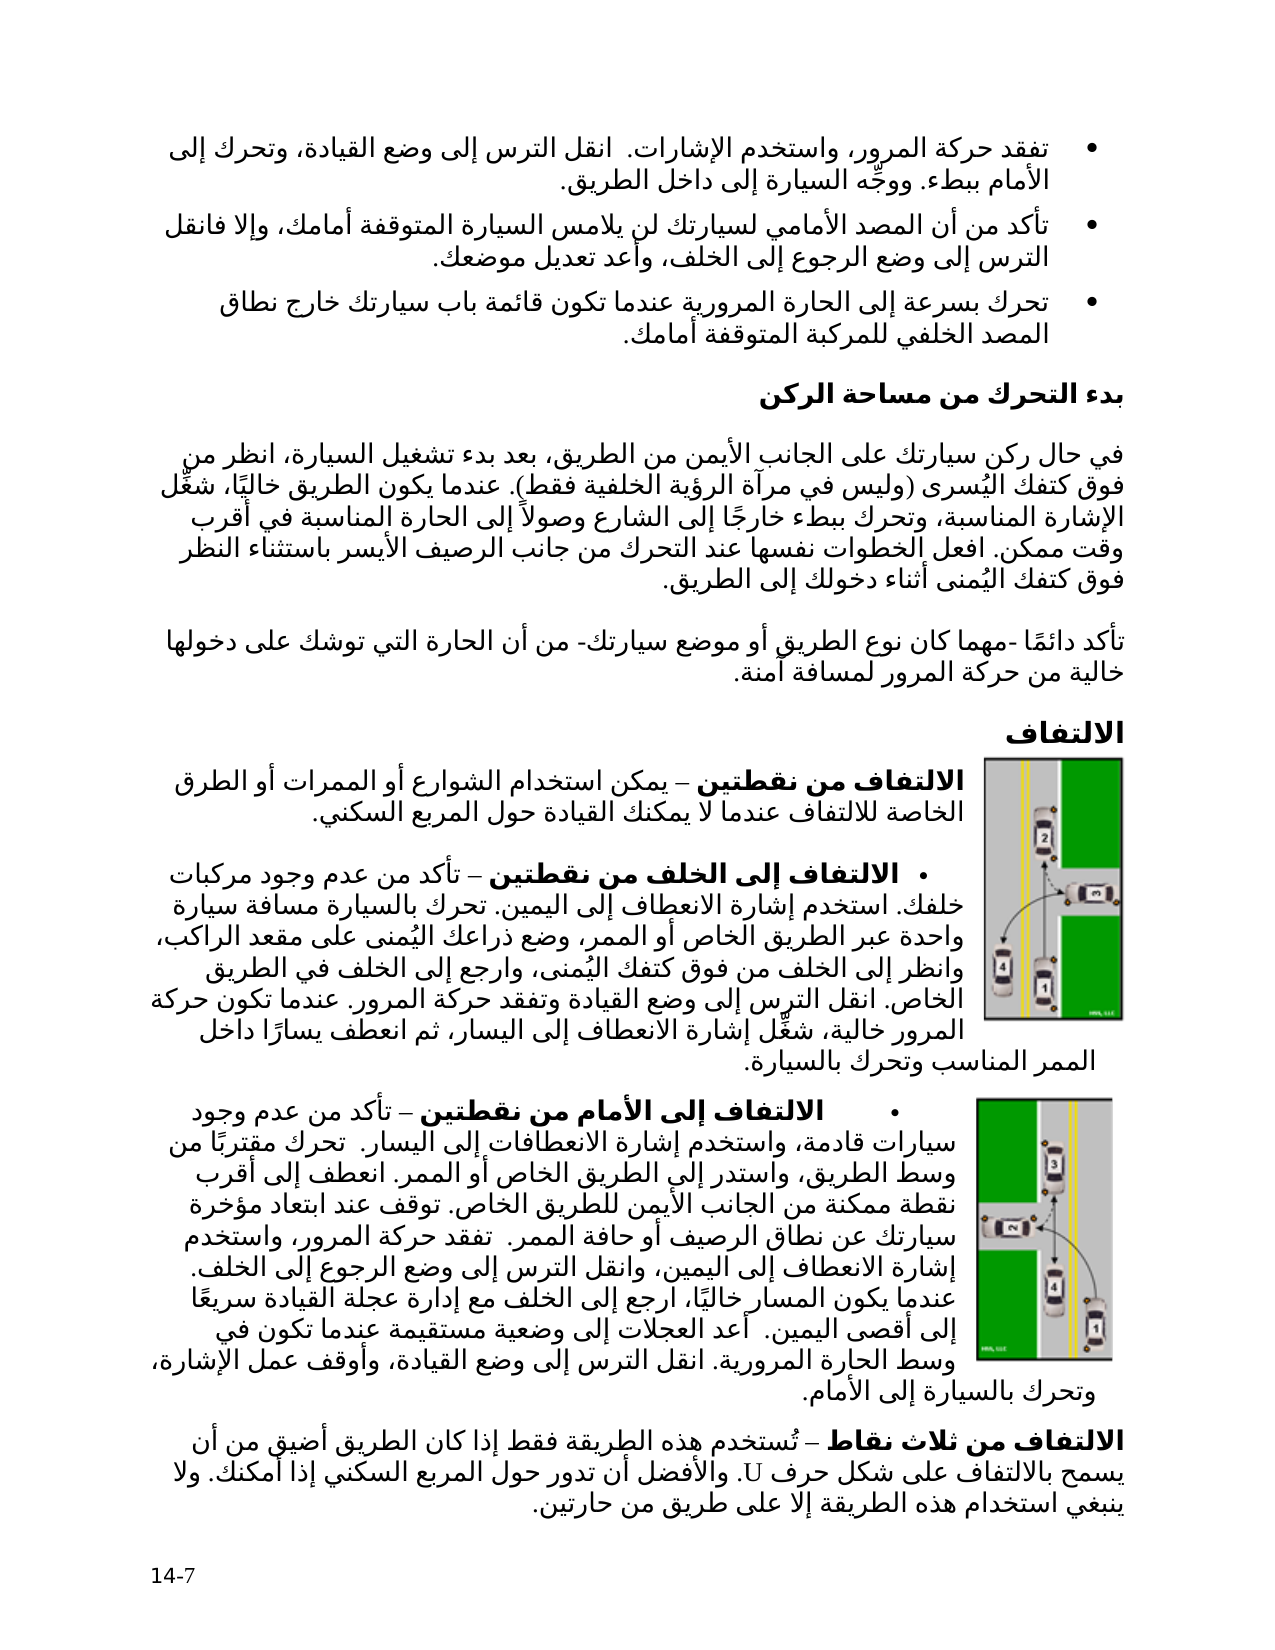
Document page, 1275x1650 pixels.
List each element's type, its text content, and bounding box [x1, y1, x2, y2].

list تحرك بسرعة إلى الحارة المرورية عندما تكون قائمة باب سيارتك خارج نطاق المصد الخلفي للمركبة المتوقفة أمامك. [150, 286, 1087, 349]
text الالتفاف من ثلاث نقاط – تُستخدم هذه الطريقة فقط إذا كان الطريق أضيق من أن يسمح بالالتفاف على شكل حرف U. والأفضل أن تدور حول المربع السكني إذا أمكنك. ولا ينبغي استخدام هذه الطريقة إلا على طريق من حارتين. [150, 1425, 1125, 1519]
text بدء التحرك من مساحة الركن [150, 378, 1125, 409]
picture [974, 1096, 1112, 1359]
text الالتفاف من نقطتين – يمكن استخدام الشوارع أو الممرات أو الطرق الخاصة للالتفاف عندما لا يمكنك القيادة حول المربع السكني. [150, 765, 983, 827]
list الالتفاف إلى الأمام من نقطتين – تأكد من عدم وجود سيارات قادمة، واستخدم إشارة الانعطافات إلى اليسار. تحرك مقتربًا من وسط الطريق، واستدر إلى الطريق الخاص أو الممر. انعطف إلى أقرب نقطة ممكنة من الجانب الأيمن للطريق الخاص. توقف عند ابتعاد مؤخرة سيارتك عن نطاق الرصيف أو حافة الممر. تفقد حركة المرور، واستخدم إشارة الانعطاف إلى اليمين، وانقل الترس إلى وضع الرجوع إلى الخلف. عندما يكون المسار خاليًا، ارجع إلى الخلف مع إدارة عجلة القيادة سريعًا إلى أقصى اليمين. أعد العجلات إلى وضعية مستقيمة عندما تكون في وسط الحارة المرورية. انقل الترس إلى وضع القيادة، وأوقف عمل الإشارة، وتحرك بالسيارة إلى الأمام. [150, 1095, 1125, 1406]
picture [983, 756, 1125, 1023]
list تأكد من أن المصد الأمامي لسيارتك لن يلامس السيارة المتوقفة أمامك، وإلا فانقل الترس إلى وضع الرجوع إلى الخلف، وأعد تعديل موضعك. [150, 209, 1087, 272]
text الالتفاف [150, 717, 1125, 750]
list الالتفاف إلى الخلف من نقطتين – تأكد من عدم وجود مركبات خلفك. استخدم إشارة الانعطاف إلى اليمين. تحرك بالسيارة مسافة سيارة واحدة عبر الطريق الخاص أو الممر، وضع ذراعك اليُمنى على مقعد الراكب، وانظر إلى الخلف من فوق كتفك اليُمنى، وارجع إلى الخلف في الطريق الخاص. انقل الترس إلى وضع القيادة وتفقد حركة المرور. عندما تكون حركة المرور خالية، شغِّل إشارة الانعطاف إلى اليسار، ثم انعطف يسارًا داخل الممر المناسب وتحرك بالسيارة. [150, 858, 1125, 1076]
text في حال ركن سيارتك على الجانب الأيمن من الطريق، بعد بدء تشغيل السيارة، انظر من فوق كتفك اليُسرى (وليس في مرآة الرؤية الخلفية فقط). عندما يكون الطريق خاليًا، شغِّل الإشارة المناسبة، وتحرك ببطء خارجًا إلى الشارع وصولاً إلى الحارة المناسبة في أقرب وقت ممكن. افعل الخطوات نفسها عند التحرك من جانب الرصيف الأيسر باستثناء النظر فوق كتفك اليُمنى أثناء دخولك إلى الطريق. تأكد دائمًا -مهما كان نوع الطريق أو موضع سيارتك- من أن الحارة التي توشك على دخولها خالية من حركة المرور لمسافة آمنة. [150, 438, 1125, 687]
list تفقد حركة المرور، واستخدم الإشارات. انقل الترس إلى وضع القيادة، وتحرك إلى الأمام ببطء. ووجِّه السيارة إلى داخل الطريق. [150, 132, 1087, 195]
